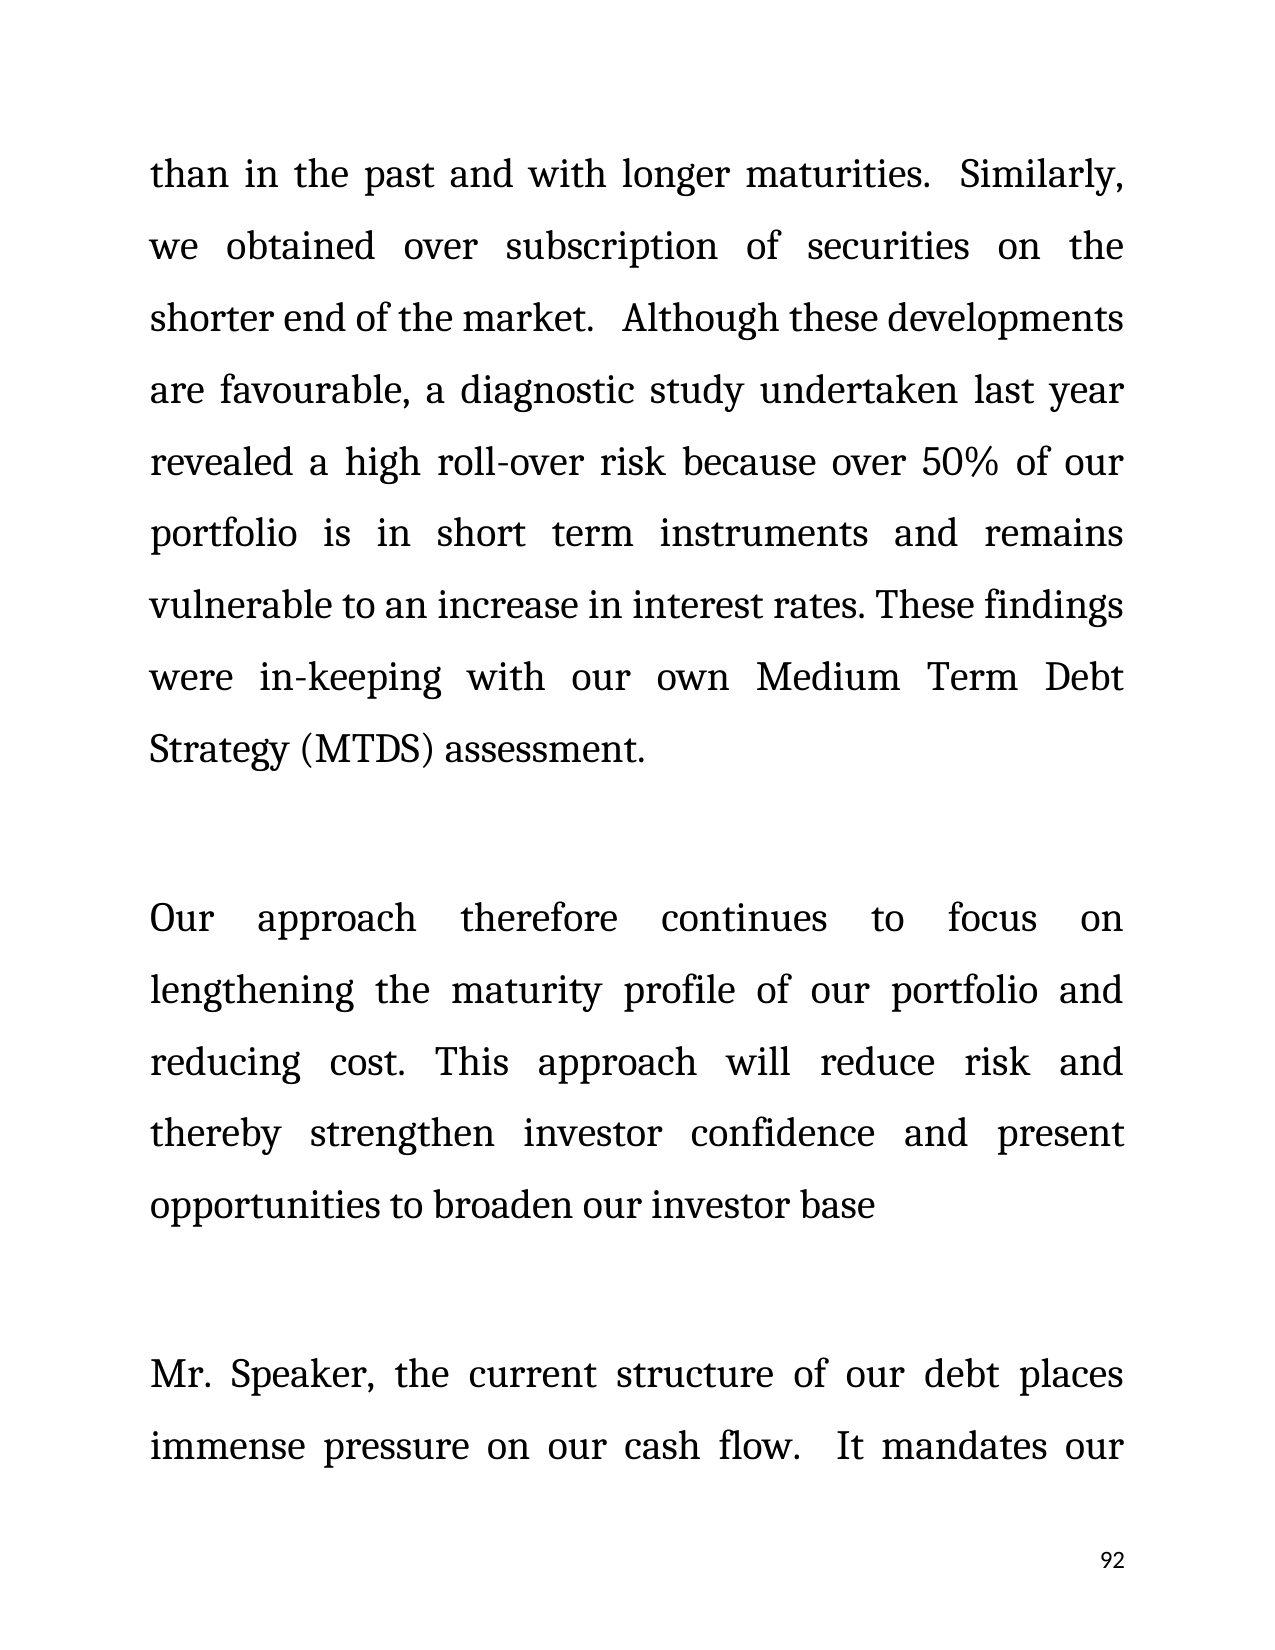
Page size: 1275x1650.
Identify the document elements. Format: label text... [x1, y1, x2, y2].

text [150, 150, 1125, 773]
text Our approach therefore continues to focus on lengthening the maturity profile of our portfolio and reducing cost. This approach will reduce risk and thereby strengthen investor confidence and present opportunities to broaden our investor base [150, 894, 1125, 1229]
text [150, 1350, 1125, 1470]
